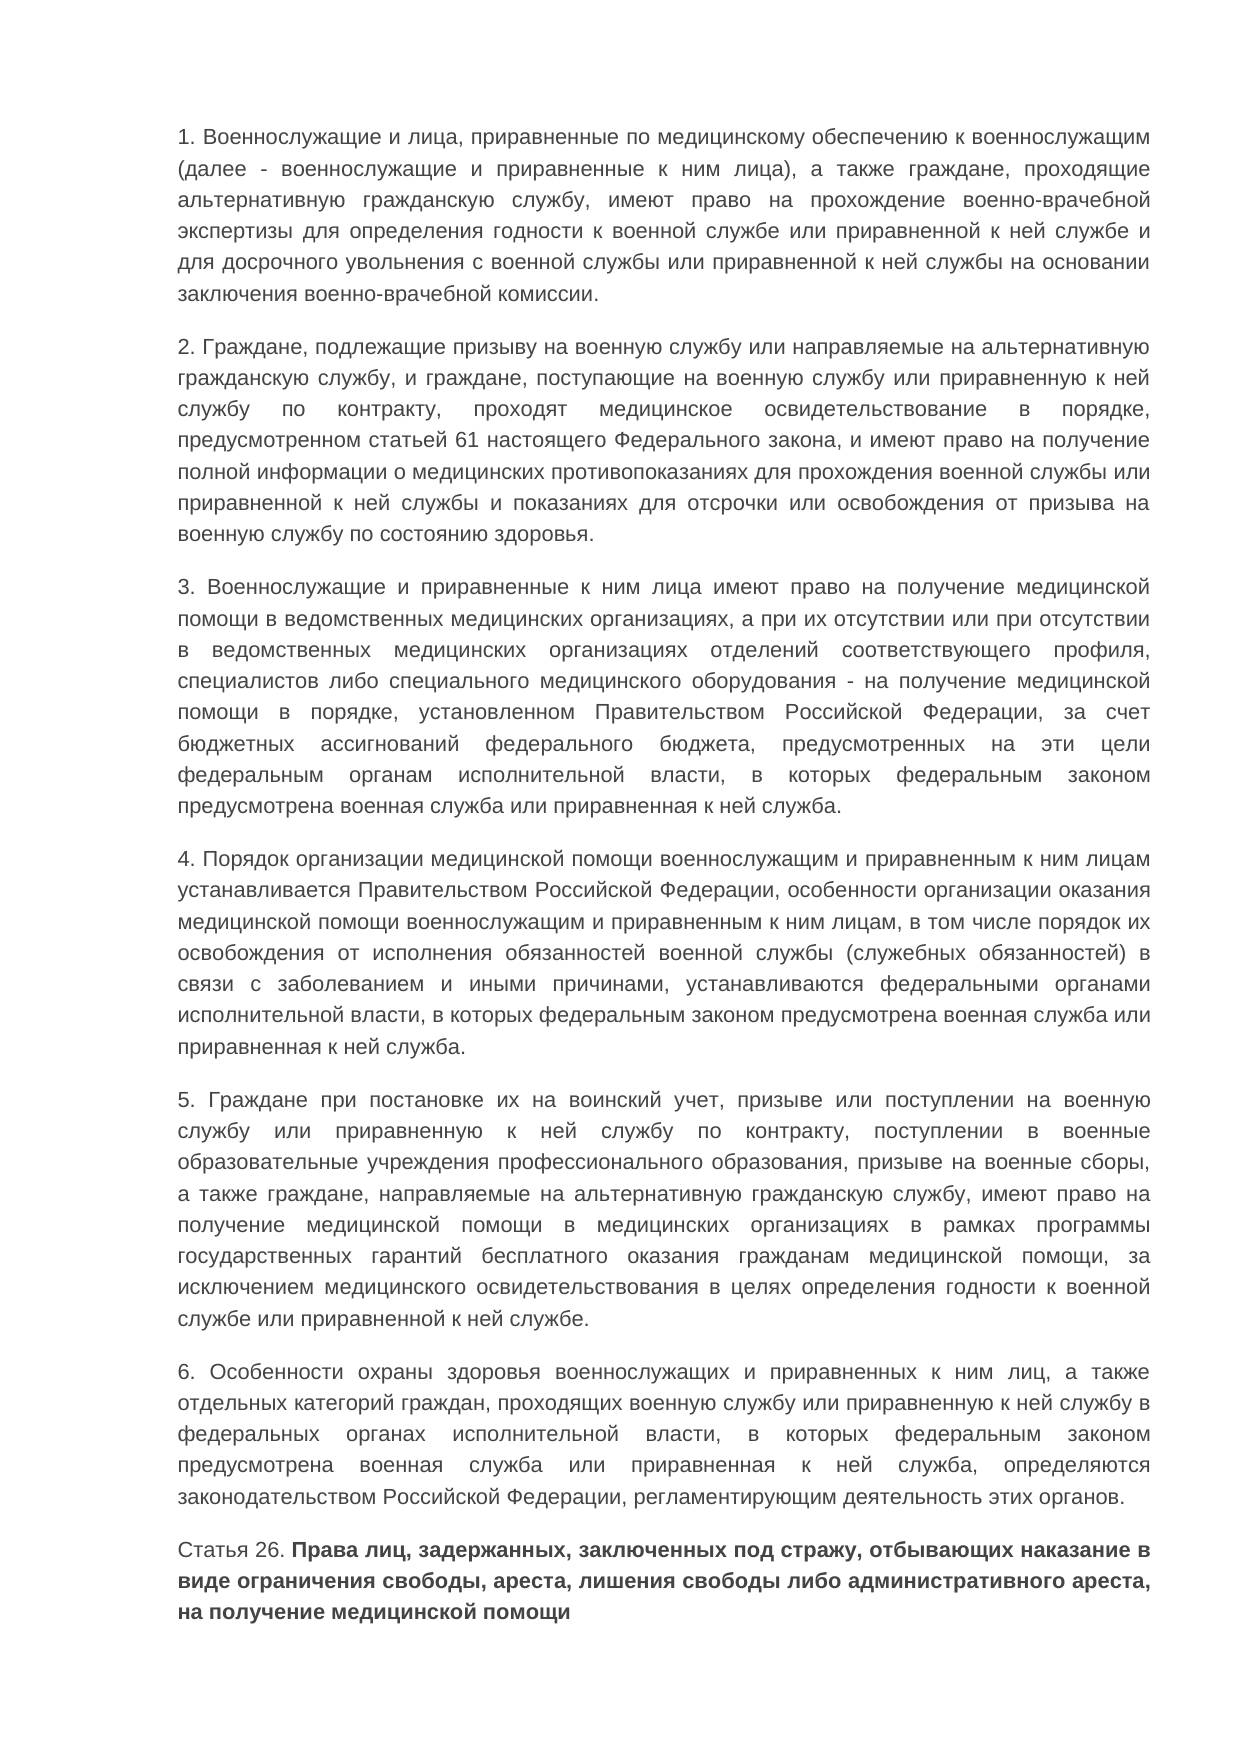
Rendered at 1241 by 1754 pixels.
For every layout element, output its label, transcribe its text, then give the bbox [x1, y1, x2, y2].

text 5. Граждане при постановке их на воинский учет, призыве или поступлении на военную службу или приравненную к ней службу по контракту, поступлении в военные образовательные учреждения профессионального образования, призыве на военные сборы, а также граждане, направляемые на альтернативную гражданскую службу, имеют право на получение медицинской помощи в медицинских организациях в рамках программы государственных гарантий бесплатного оказания гражданам медицинской помощи, за исключением медицинского освидетельствования в целях определения годности к военной службе или приравненной к ней службе. [177, 1081, 1152, 1331]
text 4. Порядок организации медицинской помощи военнослужащим и приравненным к ним лицам устанавливается Правительством Российской Федерации, особенности организации оказания медицинской помощи военнослужащим и приравненным к ним лицам, в том числе порядок их освобождения от исполнения обязанностей военной службы (служебных обязанностей) в связи с заболеванием и иными причинами, устанавливаются федеральными органами исполнительной власти, в которых федеральным законом предусмотрена военная служба или приравненная к ней служба. [177, 840, 1152, 1059]
text 3. Военнослужащие и приравненные к ним лица имеют право на получение медицинской помощи в ведомственных медицинских организациях, а при их отсутствии или при отсутствии в ведомственных медицинских организациях отделений соответствующего профиля, специалистов либо специального медицинского оборудования - на получение медицинской помощи в порядке, установленном Правительством Российской Федерации, за счет бюджетных ассигнований федерального бюджета, предусмотренных на эти цели федеральным органам исполнительной власти, в которых федеральным законом предусмотрена военная служба или приравненная к ней служба. [177, 568, 1152, 818]
text Статья 26. Права лиц, задержанных, заключенных под стражу, отбывающих наказание в виде ограничения свободы, ареста, лишения свободы либо административного ареста, на получение медицинской помощи [177, 1531, 1152, 1624]
text 2. Граждане, подлежащие призыву на военную службу или направляемые на альтернативную гражданскую службу, и граждане, поступающие на военную службу или приравненную к ней службу по контракту, проходят медицинское освидетельствование в порядке, предусмотренном статьей 61 настоящего Федерального закона, и имеют право на получение полной информации о медицинских противопоказаниях для прохождения военной службы или приравненной к ней службы и показаниях для отсрочки или освобождения от призыва на военную службу по состоянию здоровья. [177, 327, 1152, 546]
text 6. Особенности охраны здоровья военнослужащих и приравненных к ним лиц, а также отдельных категорий граждан, проходящих военную службу или приравненную к ней службу в федеральных органах исполнительной власти, в которых федеральным законом предусмотрена военная служба или приравненная к ней служба, определяются законодательством Российской Федерации, регламентирующим деятельность этих органов. [177, 1352, 1152, 1509]
text 1. Военнослужащие и лица, приравненные по медицинскому обеспечению к военнослужащим (далее - военнослужащие и приравненные к ним лица), а также граждане, проходящие альтернативную гражданскую службу, имеют право на прохождение военно-врачебной экспертизы для определения годности к военной службе или приравненной к ней службе и для досрочного увольнения с военной службы или приравненной к ней службы на основании заключения военно-врачебной комиссии. [177, 118, 1152, 306]
